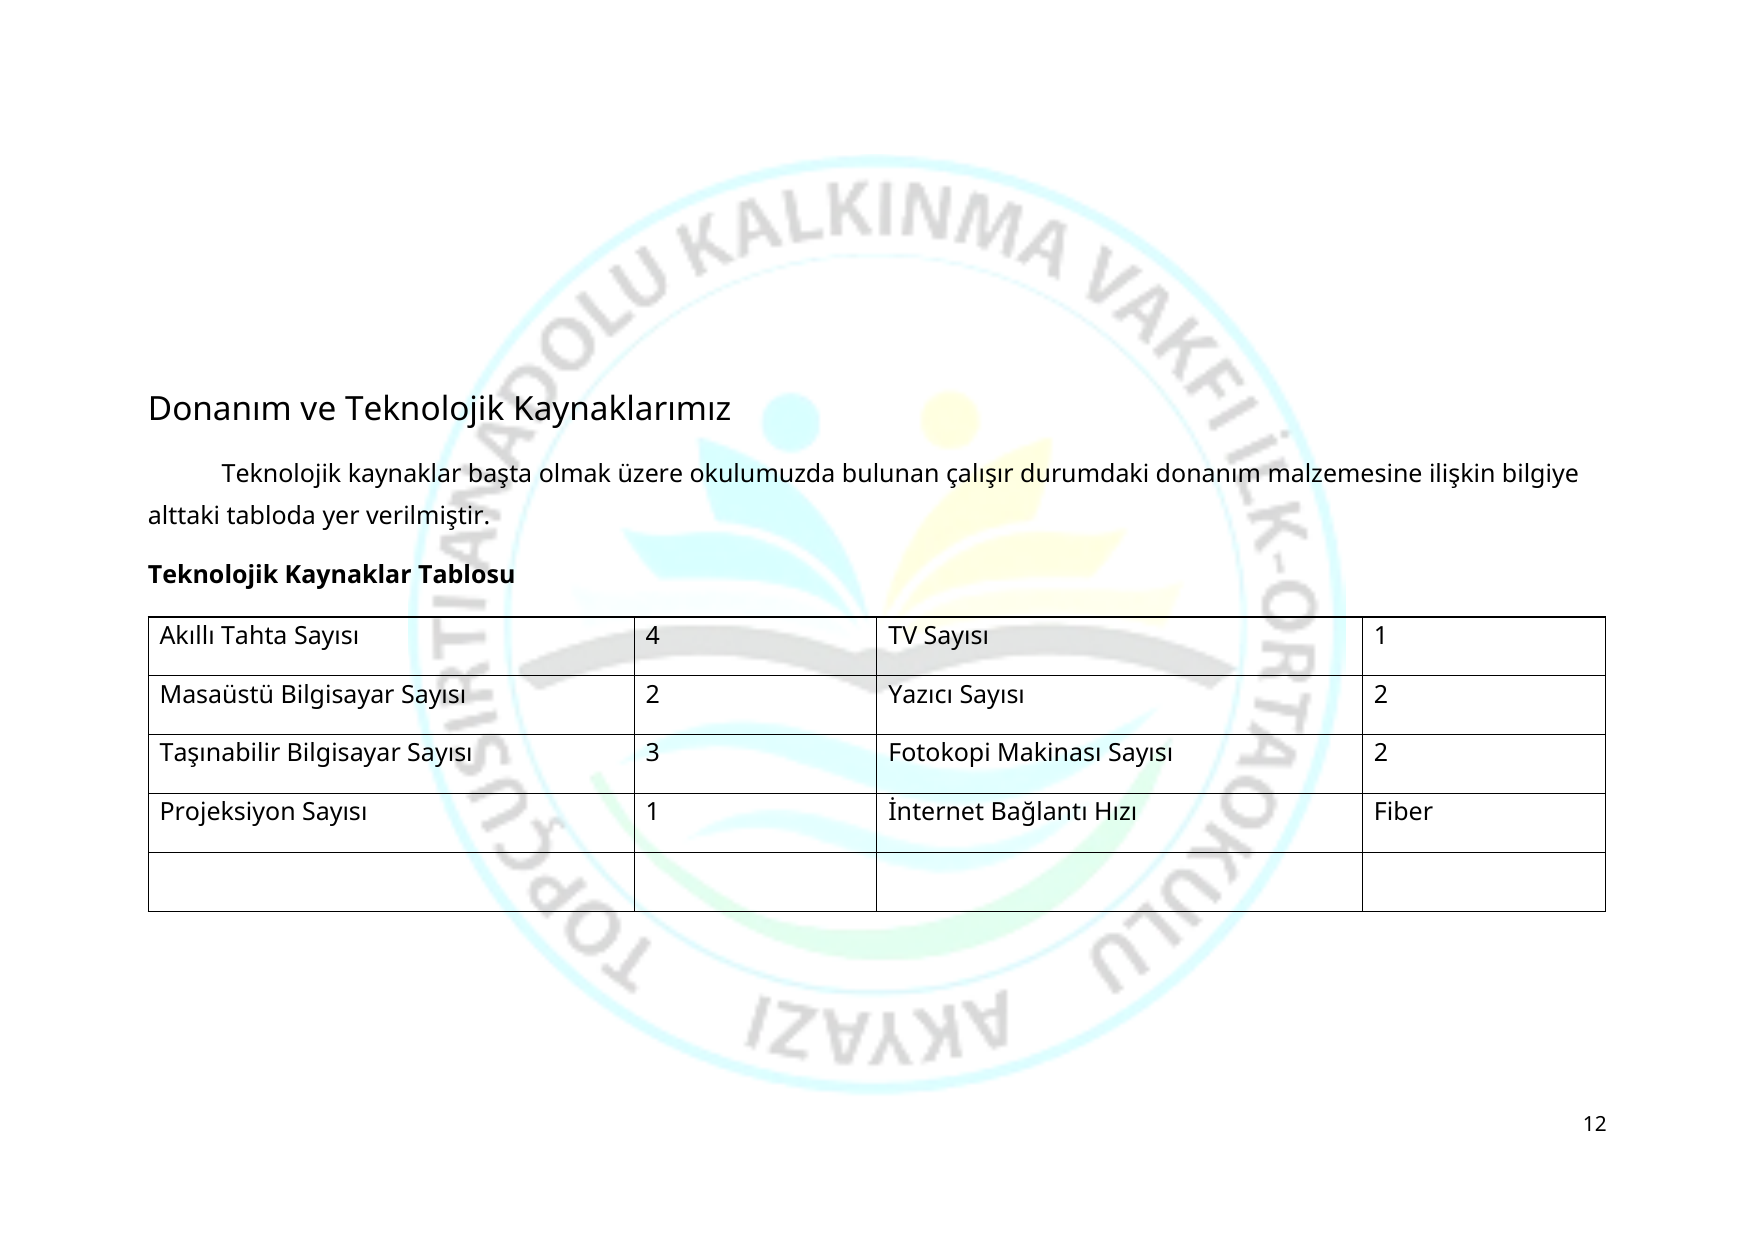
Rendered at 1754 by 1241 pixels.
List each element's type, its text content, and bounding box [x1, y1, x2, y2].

table_cell Masaüstü Bilgisayar Sayısı [149, 676, 634, 734]
table_cell [1363, 853, 1605, 911]
subtitle Donanım ve Teknolojik Kaynaklarımız [148, 385, 1606, 431]
table_cell Taşınabilir Bilgisayar Sayısı [149, 735, 634, 793]
table_header Akıllı Tahta Sayısı [149, 618, 634, 675]
text Teknolojik Kaynaklar Tablosu [148, 557, 1606, 591]
table_header 4 [635, 618, 876, 675]
table_header TV Sayısı [877, 618, 1362, 675]
table_cell Projeksiyon Sayısı [149, 794, 634, 852]
table_cell 2 [1363, 676, 1605, 734]
table_cell Fiber [1363, 794, 1605, 852]
table_cell [149, 853, 634, 911]
table_cell 1 [635, 794, 876, 852]
table_cell Yazıcı Sayısı [877, 676, 1362, 734]
table_header 1 [1363, 618, 1605, 675]
table_cell 2 [635, 676, 876, 734]
table_cell Fotokopi Makinası Sayısı [877, 735, 1362, 793]
table_cell İnternet Bağlantı Hızı [877, 794, 1362, 852]
table_cell [877, 853, 1362, 911]
table_cell [635, 853, 876, 911]
text Teknolojik kaynaklar başta olmak üzere okulumuzda bulunan çalışır durumdaki donanım malzemesine ilişkin bilgiye alttaki tabloda yer verilmiştir. [148, 456, 1606, 532]
table_cell 2 [1363, 735, 1605, 793]
table_cell 3 [635, 735, 876, 793]
